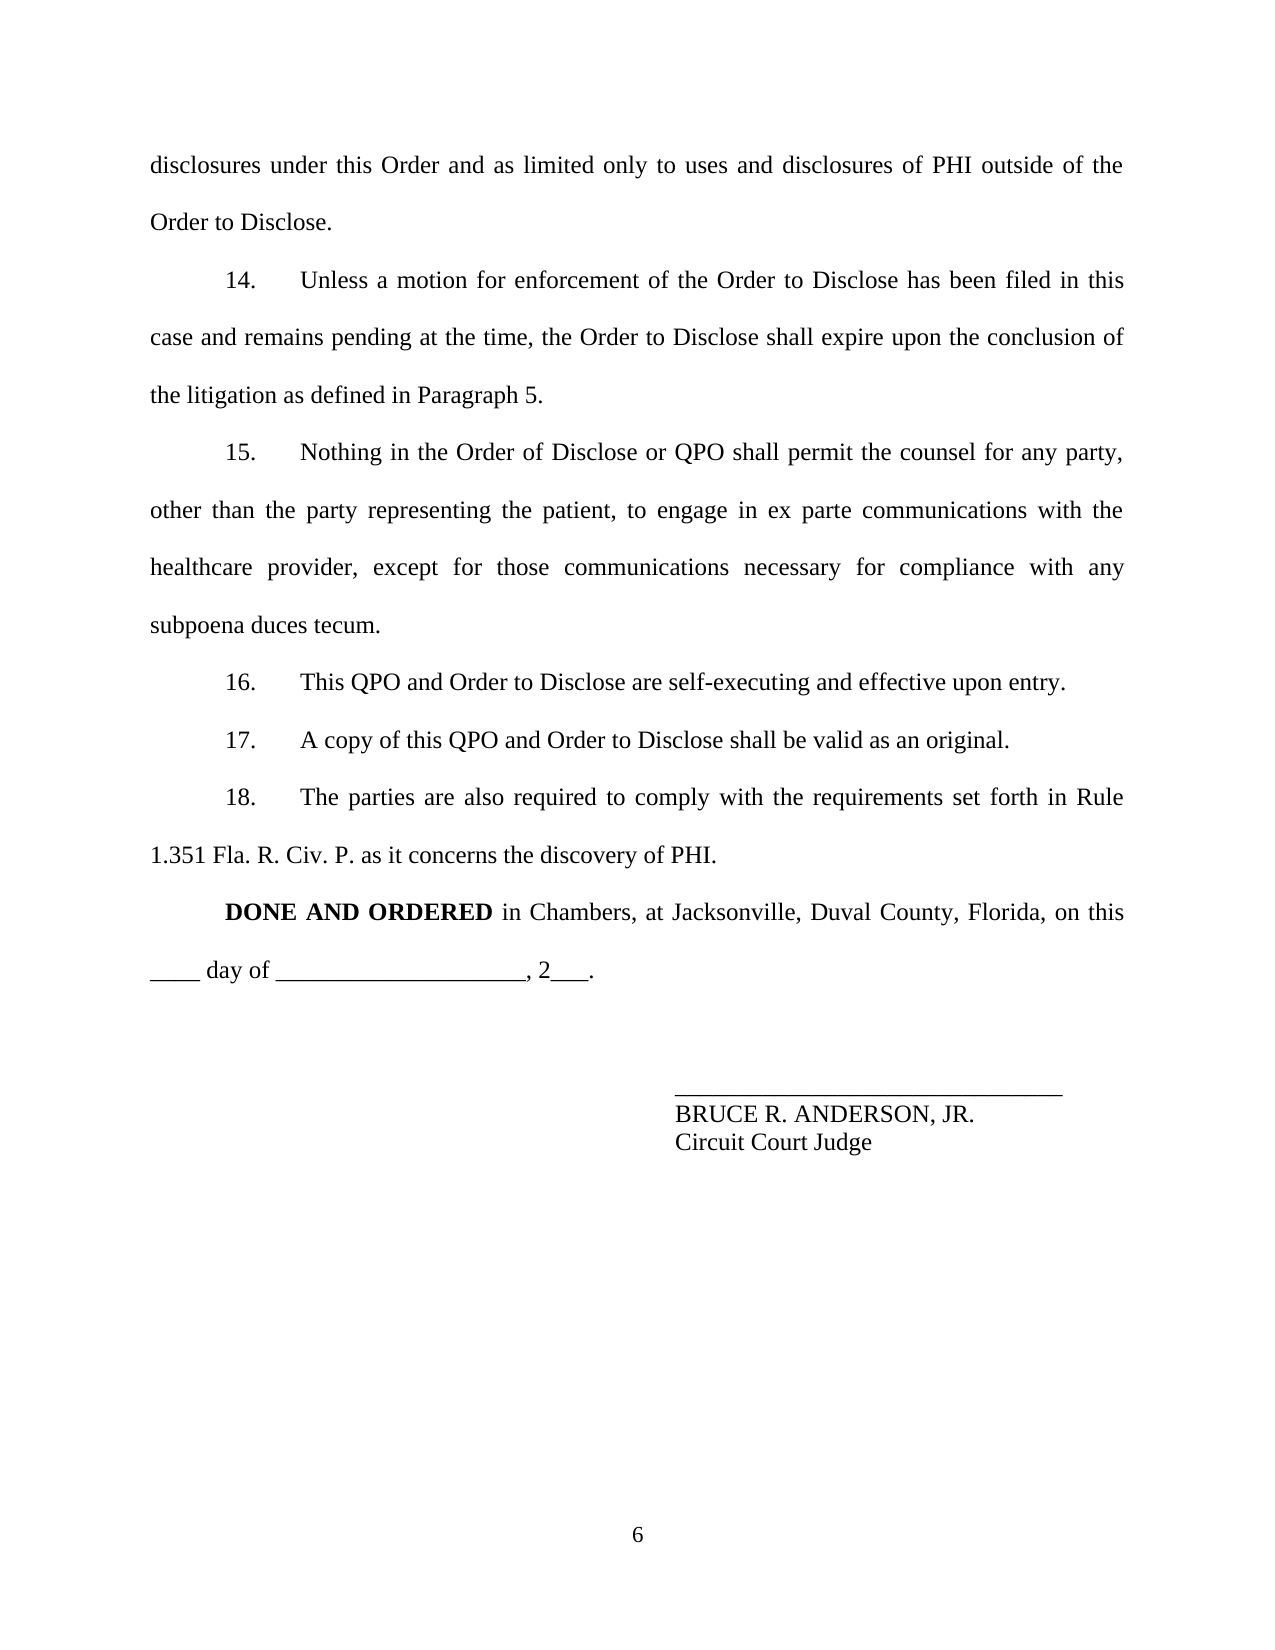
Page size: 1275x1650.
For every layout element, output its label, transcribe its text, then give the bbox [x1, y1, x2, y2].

text Circuit Court Judge [150, 1127, 1125, 1156]
text BRUCE R. ANDERSON, JR. [150, 1099, 1125, 1127]
list Nothing in the Order of Disclose or QPO shall permit the counsel for any party, other than the party representing the patient, to engage in ex parte communications with the healthcare provider, except for those communications necessary for compliance with any subpoena duces tecum. [150, 437, 1125, 639]
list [150, 150, 1125, 236]
list Unless a motion for enforcement of the Order to Disclose has been filed in this case and remains pending at the time, the Order to Disclose shall expire upon the conclusion of the litigation as defined in Paragraph 5. [150, 265, 1125, 409]
list This QPO and Order to Disclose are self-executing and effective upon entry. [150, 667, 1125, 696]
list DONE AND ORDERED in Chambers, at Jacksonville, Duval County, Florida, on this ____ day of ____________________, 2___. [150, 897, 1125, 984]
text _______________________________ [150, 1070, 1125, 1099]
list A copy of this QPO and Order to Disclose shall be valid as an original. [150, 725, 1125, 754]
list The parties are also required to comply with the requirements set forth in Rule 1.351 Fla. R. Civ. P. as it concerns the discovery of PHI. [150, 782, 1125, 869]
